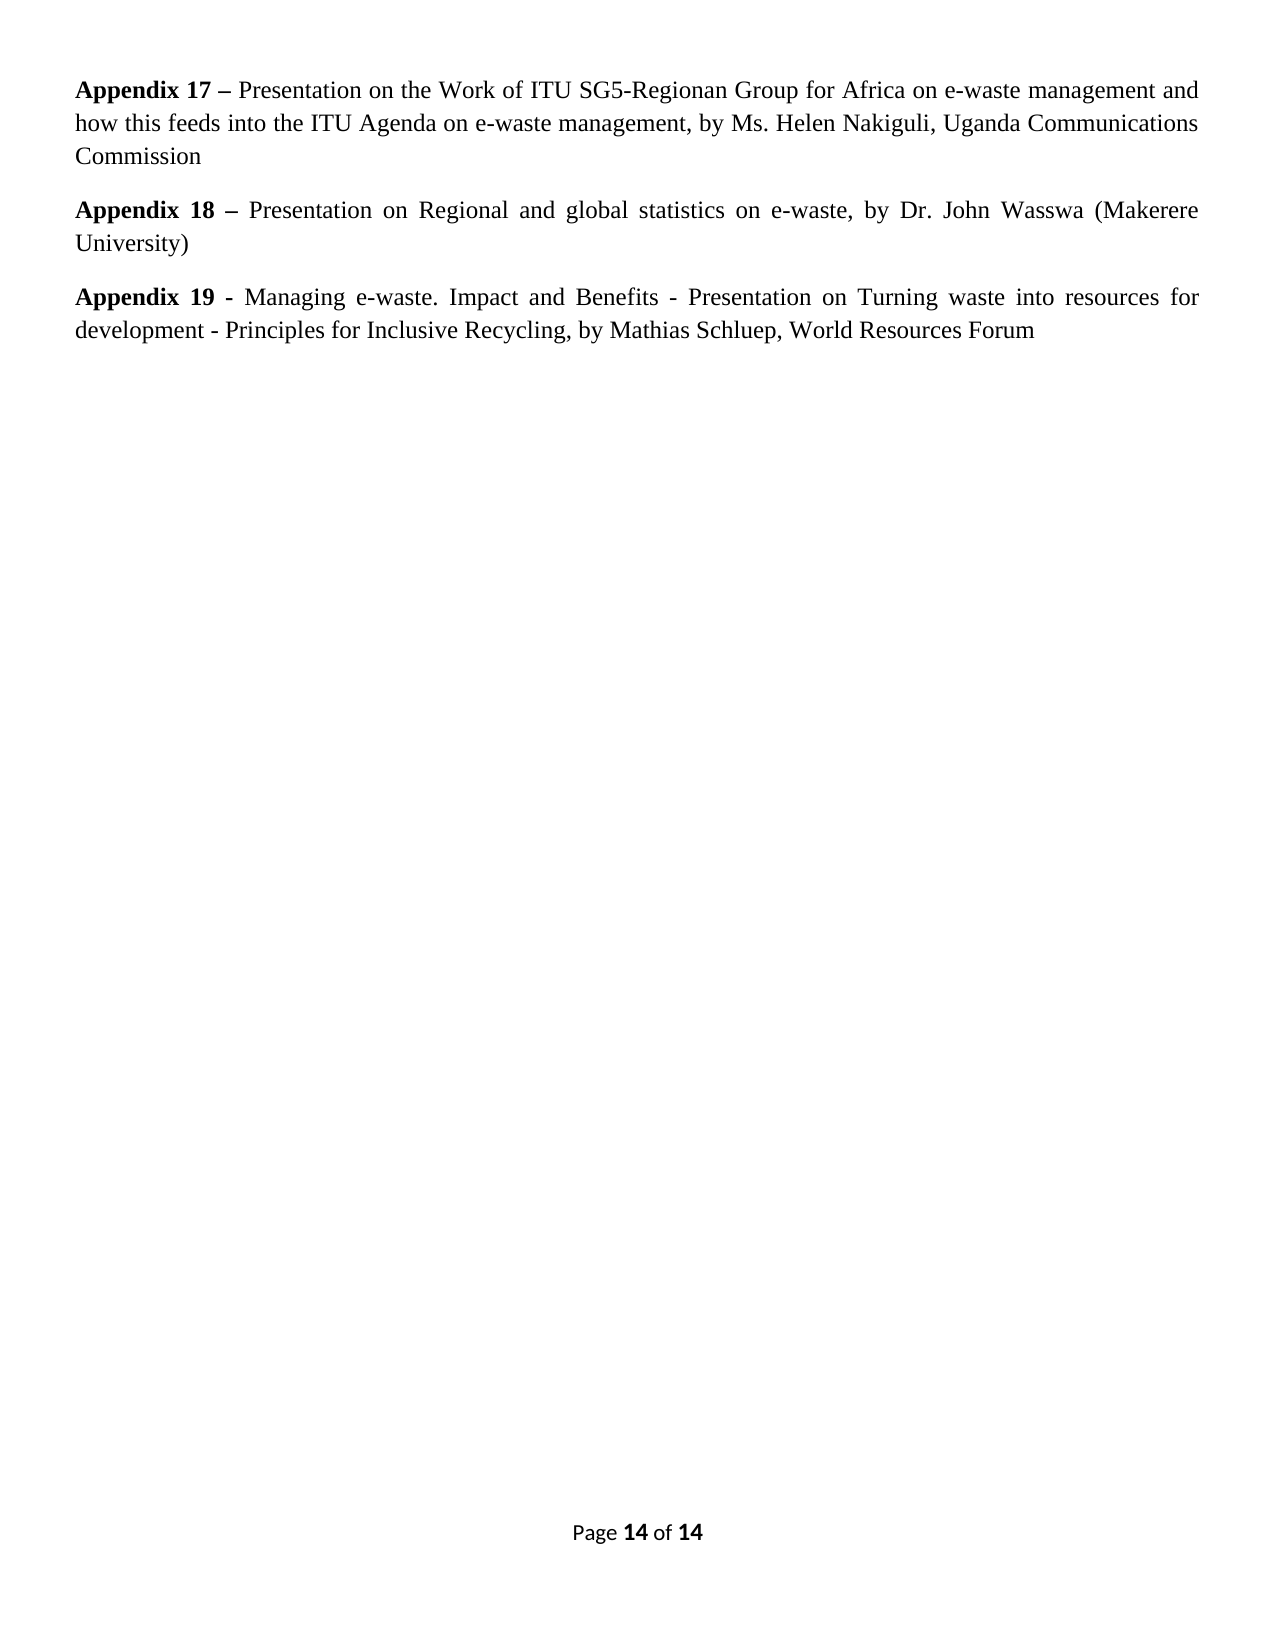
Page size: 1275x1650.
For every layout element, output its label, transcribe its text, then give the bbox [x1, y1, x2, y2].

text Appendix 17 – Presentation on the Work of ITU SG5-Regionan Group for Africa on e-waste management and how this feeds into the ITU Agenda on e-waste management, by Ms. Helen Nakiguli, Uganda Communications Commission [75, 75, 1200, 170]
text Appendix 18 – Presentation on Regional and global statistics on e-waste, by Dr. John Wasswa (Makerere University) [75, 195, 1200, 257]
text Appendix 19 - Managing e-waste. Impact and Benefits - Presentation on Turning waste into resources for development - Principles for Inclusive Recycling, by Mathias Schluep, World Resources Forum [75, 282, 1200, 343]
